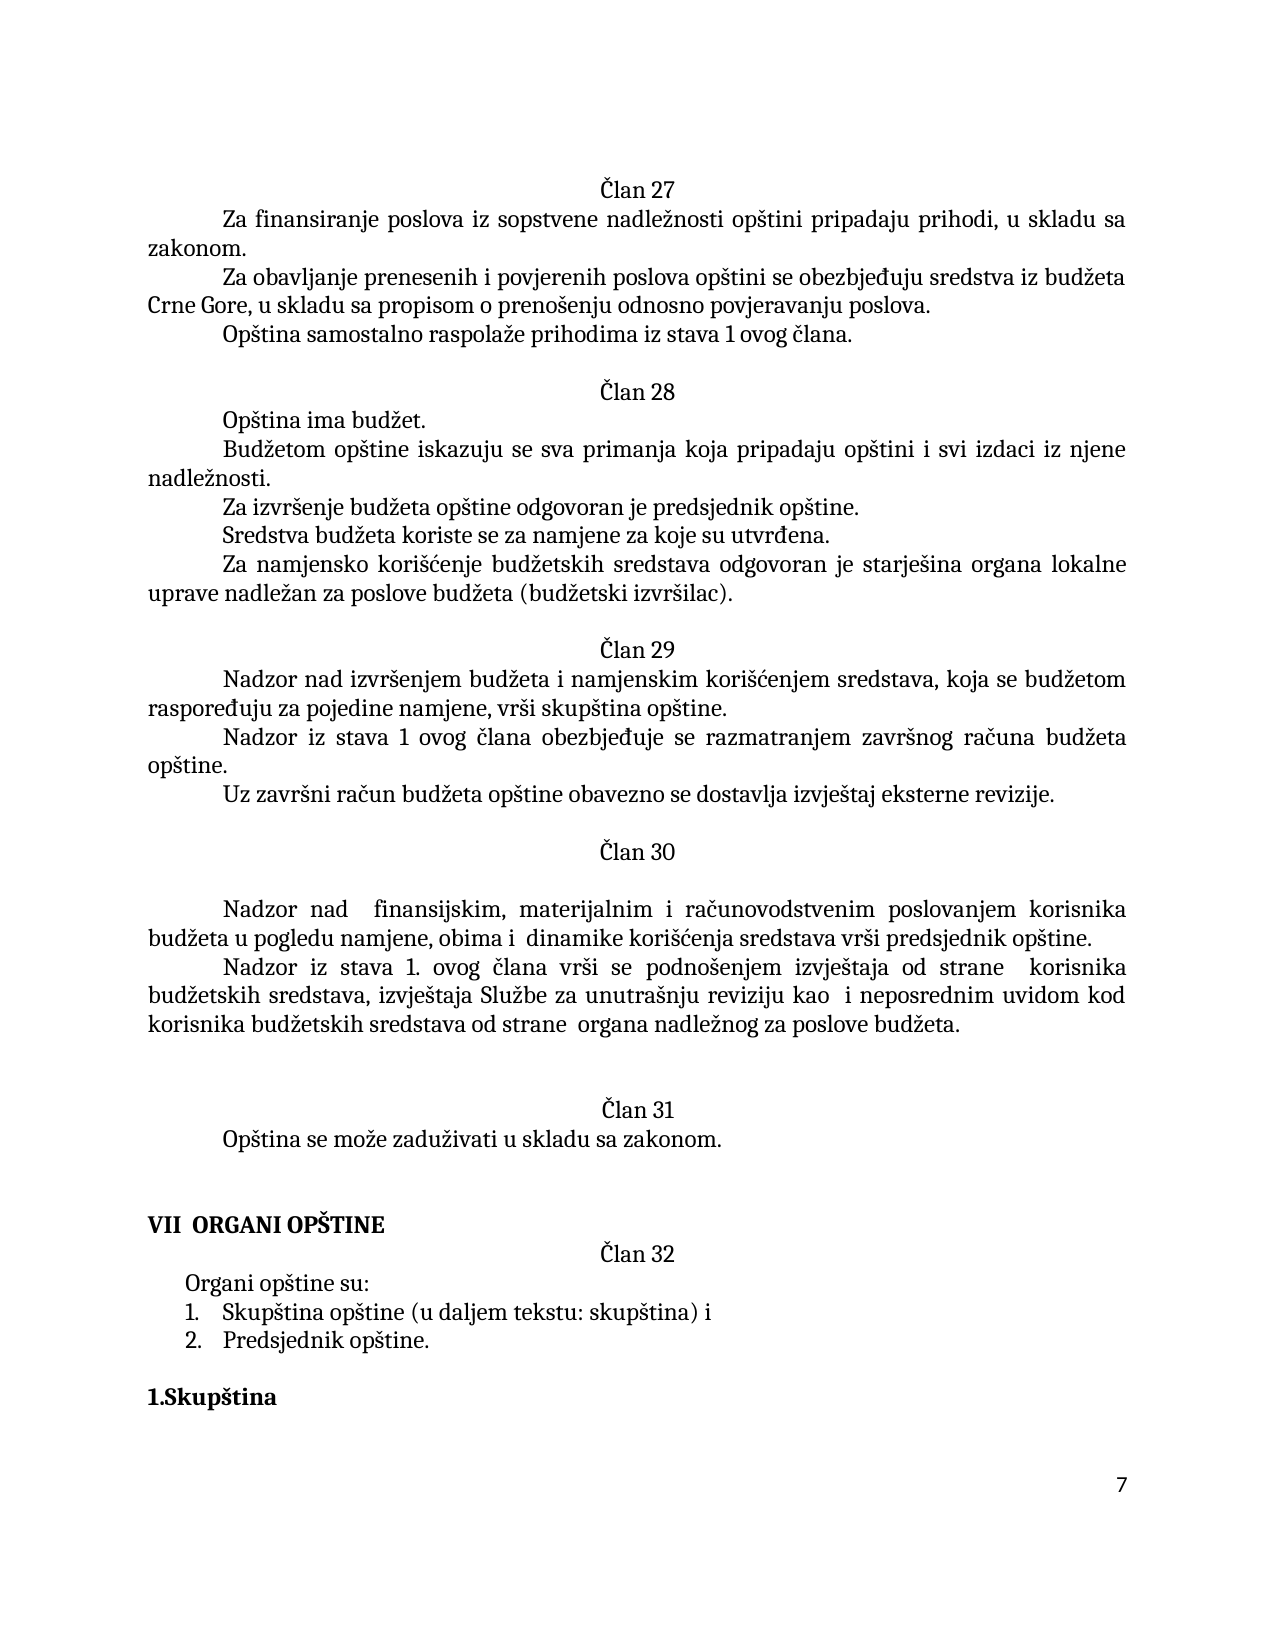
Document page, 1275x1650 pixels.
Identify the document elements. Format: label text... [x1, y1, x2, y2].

text Član 32 [148, 1240, 1127, 1269]
text Opština samostalno raspolaže prihodima iz stava 1 ovog člana. [148, 320, 1127, 349]
text Nadzor nad finansijskim, materijalnim i računovodstvenim poslovanjem korisnika budžeta u pogledu namjene, obima i dinamike korišćenja sredstava vrši predsjednik opštine. [148, 895, 1127, 953]
text 1.Skupština [148, 1383, 1127, 1412]
list Predsjednik opštine. [185, 1326, 1127, 1355]
text Za izvršenje budžeta opštine odgovoran je predsjednik opštine. [148, 493, 1127, 521]
list Skupština opštine (u daljem tekstu: skupština) i [185, 1298, 1127, 1326]
text Nadzor iz stava 1 ovog člana obezbjeđuje se razmatranjem završnog računa budžeta opštine. [148, 723, 1127, 780]
text Član 30 [148, 838, 1127, 866]
text Budžetom opštine iskazuju se sva primanja koja pripadaju opštini i svi izdaci iz njene nadležnosti. [148, 435, 1127, 493]
text Član 31 [148, 1096, 1127, 1125]
text Opština se može zaduživati u skladu sa zakonom. [148, 1125, 1127, 1154]
text Opština ima budžet. [148, 406, 1127, 435]
text Nadzor iz stava 1. ovog člana vrši se podnošenjem izvještaja od strane korisnika budžetskih sredstava, izvještaja Službe za unutrašnju reviziju kao i neposrednim uvidom kod korisnika budžetskih sredstava od strane organa nadležnog za poslove budžeta. [148, 953, 1127, 1039]
text Nadzor nad izvršenjem budžeta i namjenskim korišćenjem sredstava, koja se budžetom raspoređuju za pojedine namjene, vrši skupština opštine. [148, 665, 1127, 723]
text Sredstva budžeta koriste se za namjene za koje su utvrđena. [148, 521, 1127, 550]
text Organi opštine su: [148, 1269, 1127, 1298]
text Član 28 [148, 378, 1127, 406]
text Za obavljanje prenesenih i povjerenih poslova opštini se obezbjeđuju sredstva iz budžeta Crne Gore, u skladu sa propisom o prenošenju odnosno povjeravanju poslova. [148, 263, 1127, 320]
text Uz završni račun budžeta opštine obavezno se dostavlja izvještaj eksterne revizije. [148, 780, 1127, 809]
text VII ORGANI OPŠTINE [148, 1211, 1127, 1240]
text Za namjensko korišćenje budžetskih sredstava odgovoran je starješina organa lokalne uprave nadležan za poslove budžeta (budžetski izvršilac). [148, 550, 1127, 608]
text Član 29 [148, 636, 1127, 665]
text Član 27 [148, 176, 1127, 205]
text Za finansiranje poslova iz sopstvene nadležnosti opštini pripadaju prihodi, u skladu sa zakonom. [148, 205, 1127, 263]
